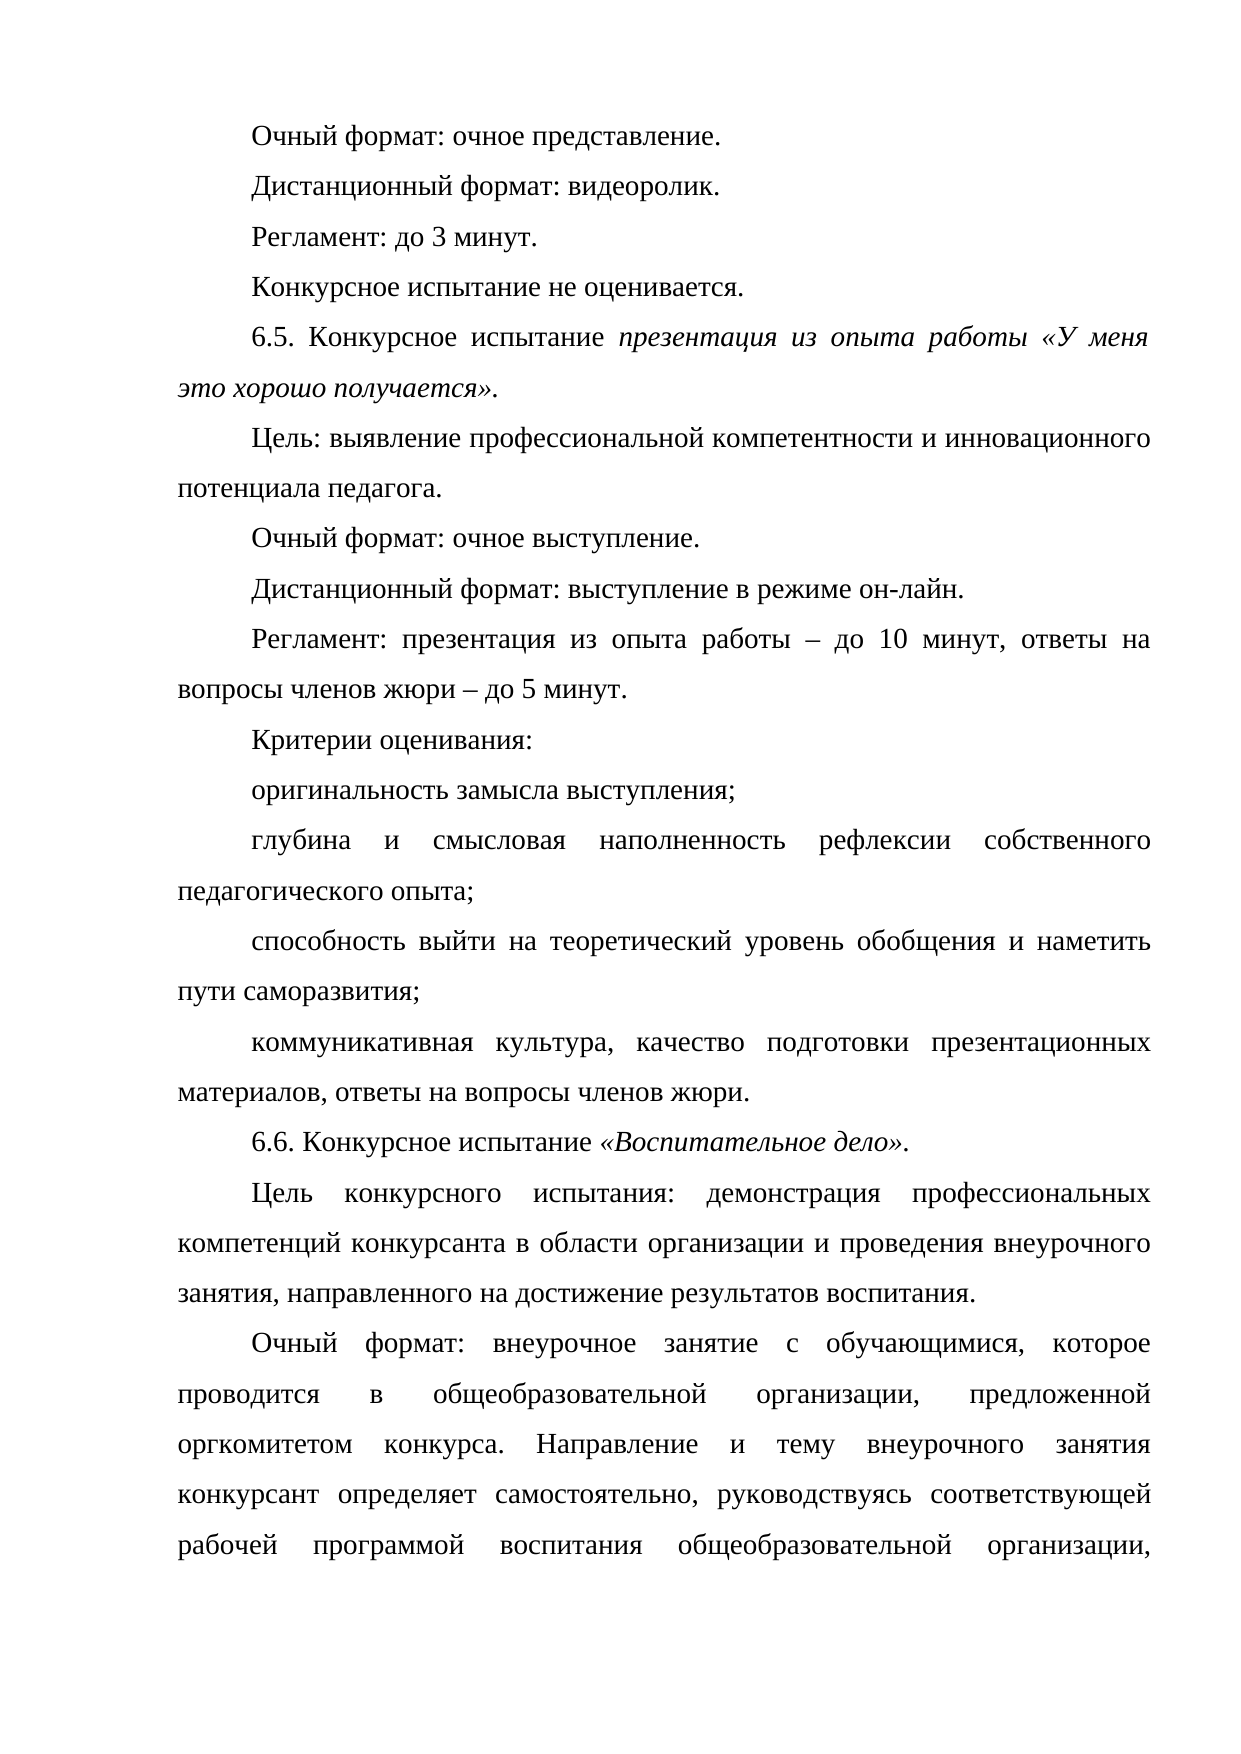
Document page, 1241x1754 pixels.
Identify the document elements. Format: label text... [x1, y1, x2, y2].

text Регламент: презентация из опыта работы – до 10 минут, ответы на вопросы членов жюри – до 5 минут. [177, 621, 1152, 705]
text коммуникативная культура, качество подготовки презентационных материалов, ответы на вопросы членов жюри. [177, 1024, 1152, 1108]
text способность выйти на теоретический уровень обобщения и наметить пути саморазвития; [177, 923, 1152, 1007]
text Цель конкурсного испытания: демонстрация профессиональных компетенций конкурсанта в области организации и проведения внеурочного занятия, направленного на достижение результатов воспитания. [177, 1175, 1152, 1309]
text Дистанционный формат: выступление в режиме он-лайн. [177, 571, 1152, 604]
text оригинальность замысла выступления; [177, 772, 1152, 806]
text 6.5. Конкурсное испытание презентация из опыта работы «У меня это хорошо получается». [177, 319, 1152, 403]
text Конкурсное испытание не оценивается. [177, 269, 1152, 303]
text Регламент: до 3 минут. [177, 219, 1152, 252]
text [177, 1326, 1152, 1560]
text Очный формат: очное выступление. [177, 521, 1152, 554]
text Очный формат: очное представление. [177, 118, 1152, 152]
text Цель: выявление профессиональной компетентности и инновационного потенциала педагога. [177, 420, 1152, 504]
text Дистанционный формат: видеоролик. [177, 168, 1152, 202]
text Критерии оценивания: [177, 722, 1152, 755]
text глубина и смысловая наполненность рефлексии собственного педагогического опыта; [177, 822, 1152, 906]
text 6.6. Конкурсное испытание «Воспитательное дело». [177, 1124, 1152, 1158]
